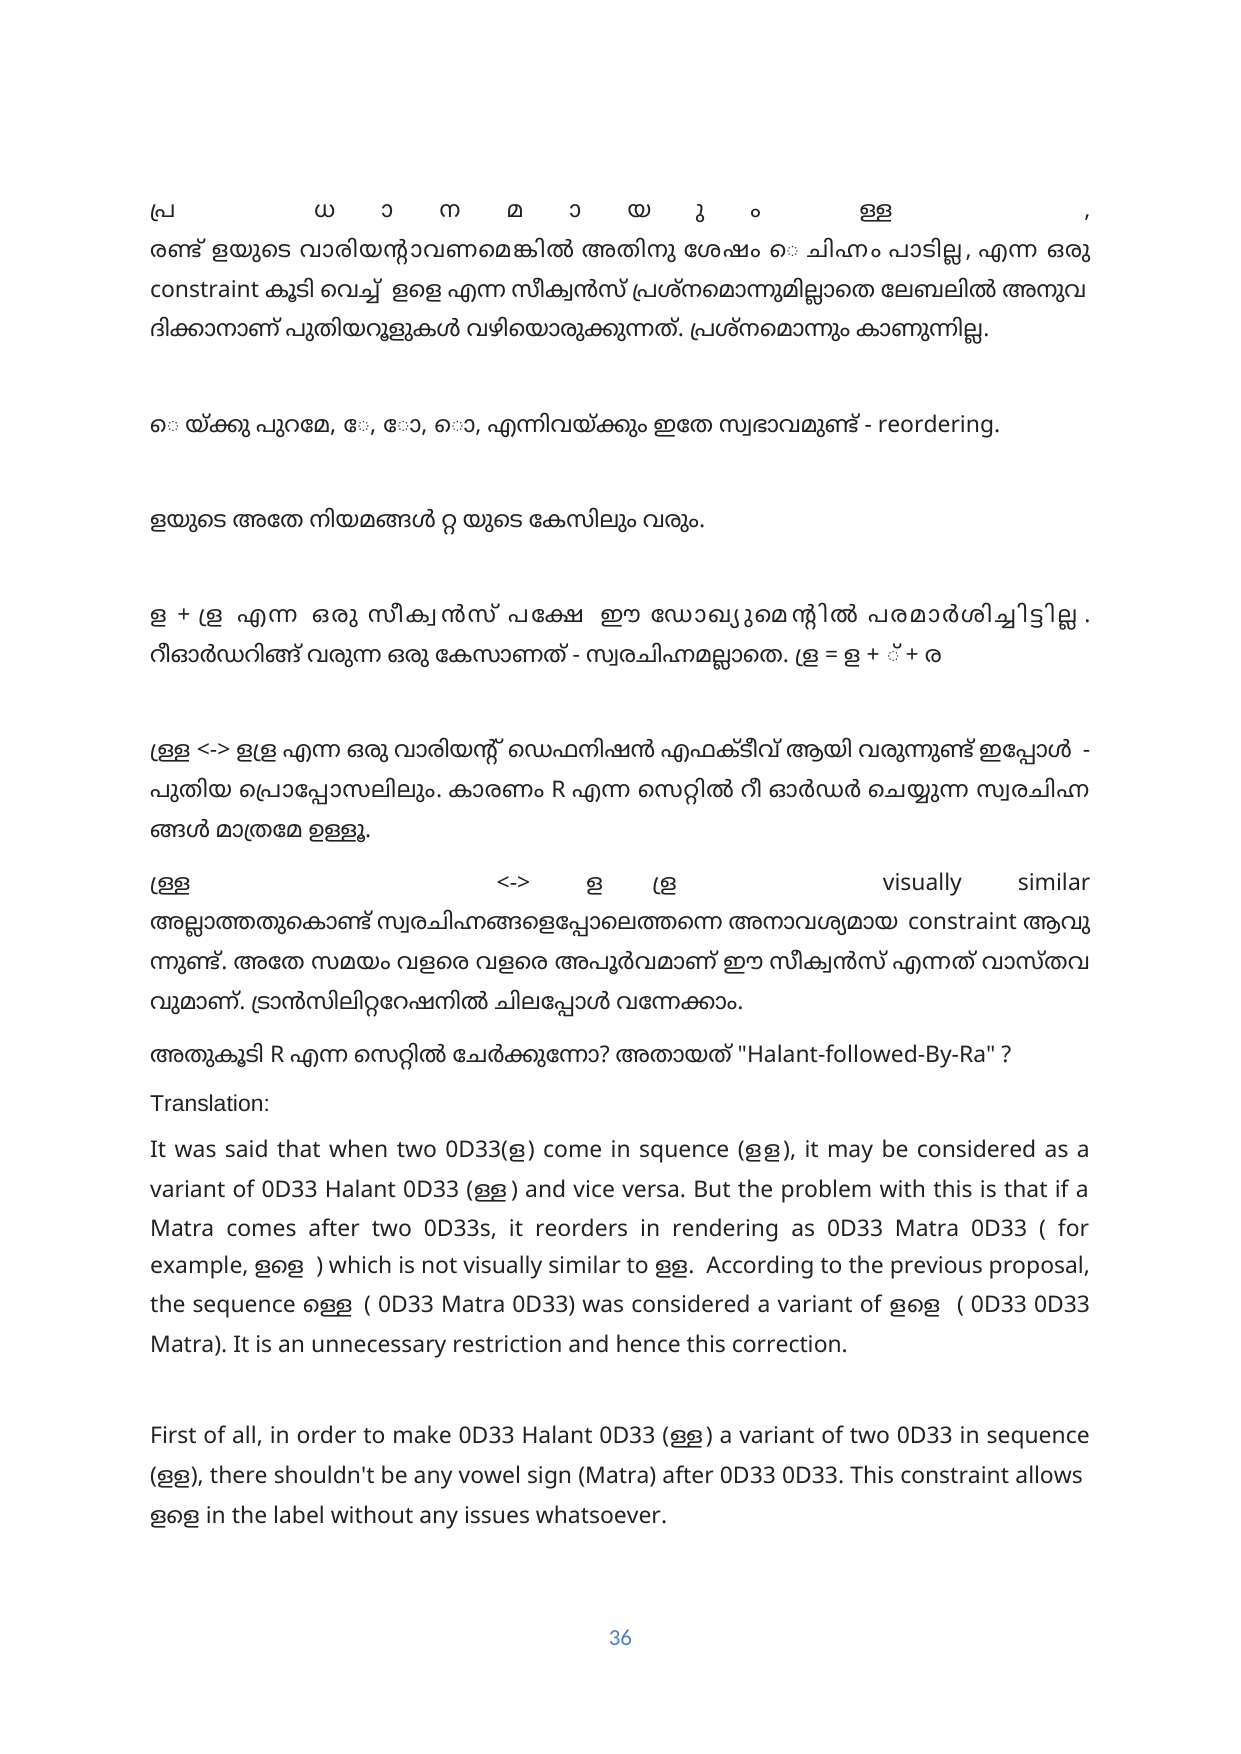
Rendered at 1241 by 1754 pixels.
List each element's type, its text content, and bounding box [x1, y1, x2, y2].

text ളയുടെ അതേ നിയമങ്ങൾ റ്റ യുടെ കേസിലും വരും. [150, 503, 1090, 538]
text െ യ്ക്കു പുറമേ, േ, ോ, ൊ, എന്നിവയ്ക്കും ഇതേ സ്വഭാവമുണ്ട് - reordering. [150, 408, 1090, 442]
text പ്രധാനമായും ള്ള , രണ്ട് ളയുടെ വാരിയന്റാവണമെങ്കിൽ അതിനു ശേഷം െ ചിഹ്നം പാടില്ല, എന്ന ഒരു constraint കൂടി വെച്ച് ളളെ എന്ന സീക്വൻസ് പ്രശ്നമൊന്നുമില്ലാതെ ലേബലിൽ അനുവദിക്കാനാണ് പുതിയറൂളുകൾ വഴിയൊരുക്കുന്നത്. പ്രശ്നമൊന്നും കാണുന്നില്ല. [150, 193, 1090, 347]
text It was said that when two 0D33(ള) come in squence (ളള), it may be considered as a variant of 0D33 Halant 0D33 (ള്ള) and vice versa. But the problem with this is that if a Matra comes after two 0D33s, it reorders in rendering as 0D33 Matra 0D33 ( for example, ളളെ ) which is not visually similar to ളള. According to the previous proposal, the sequence ള്ളെ ( 0D33 Matra 0D33) was considered a variant of ളളെ ( 0D33 0D33 Matra). It is an unnecessary restriction and hence this correction. [150, 1133, 1090, 1359]
text ള + ള്ര എന്ന ഒരു സീക്വൻസ് പക്ഷേ ഈ ഡോഖ്യുമെന്റിൽ പരമാർശിച്ചിട്ടില്ല. റീഓർഡറിങ്ങ് വരുന്ന ഒരു കേസാണത് - സ്വരചിഹ്നമല്ലാതെ. ള്ര = ള + ് + ര [150, 598, 1090, 673]
text ള്ള്ര <-> ളള്ര visually similar അല്ലാത്തതുകൊണ്ട് സ്വരചിഹ്നങ്ങളെപ്പോലെത്തന്നെ അനാവശ്യമായ constraint ആവുന്നുണ്ട്. അതേ സമയം വളരെ വളരെ അപൂർവമാണ് ഈ സീക്വൻസ് എന്നത് വാസ്തവവുമാണ്. ട്രാൻസിലിറ്ററേഷനിൽ ചിലപ്പോൾ വന്നേക്കാം. [150, 865, 1090, 1020]
text അതുകൂടി R എന്ന സെറ്റിൽ ചേർക്കുന്നോ? അതായത് "Halant-followed-By-Ra" ? [150, 1038, 1090, 1072]
text First of all, in order to make 0D33 Halant 0D33 (ള്ള) a variant of two 0D33 in sequence (ളള), there shouldn't be any vowel sign (Matra) after 0D33 0D33. This constraint allows ളളെ in the label without any issues whatsoever. [150, 1419, 1090, 1534]
text ള്ള്ര <-> ളള്ര എന്ന ഒരു വാരിയന്റ് ഡെഫനിഷൻ എഫക്ടീവ് ആയി വരുന്നുണ്ട് ഇപ്പോൾ - പുതിയ പ്രൊപ്പോസലിലും. കാരണം R എന്ന സെറ്റിൽ റീ ഓർഡർ ചെയ്യുന്ന സ്വരചിഹ്നങ്ങൾ മാത്രമേ ഉള്ളൂ. [150, 733, 1090, 848]
text Translation: [150, 1090, 1090, 1116]
